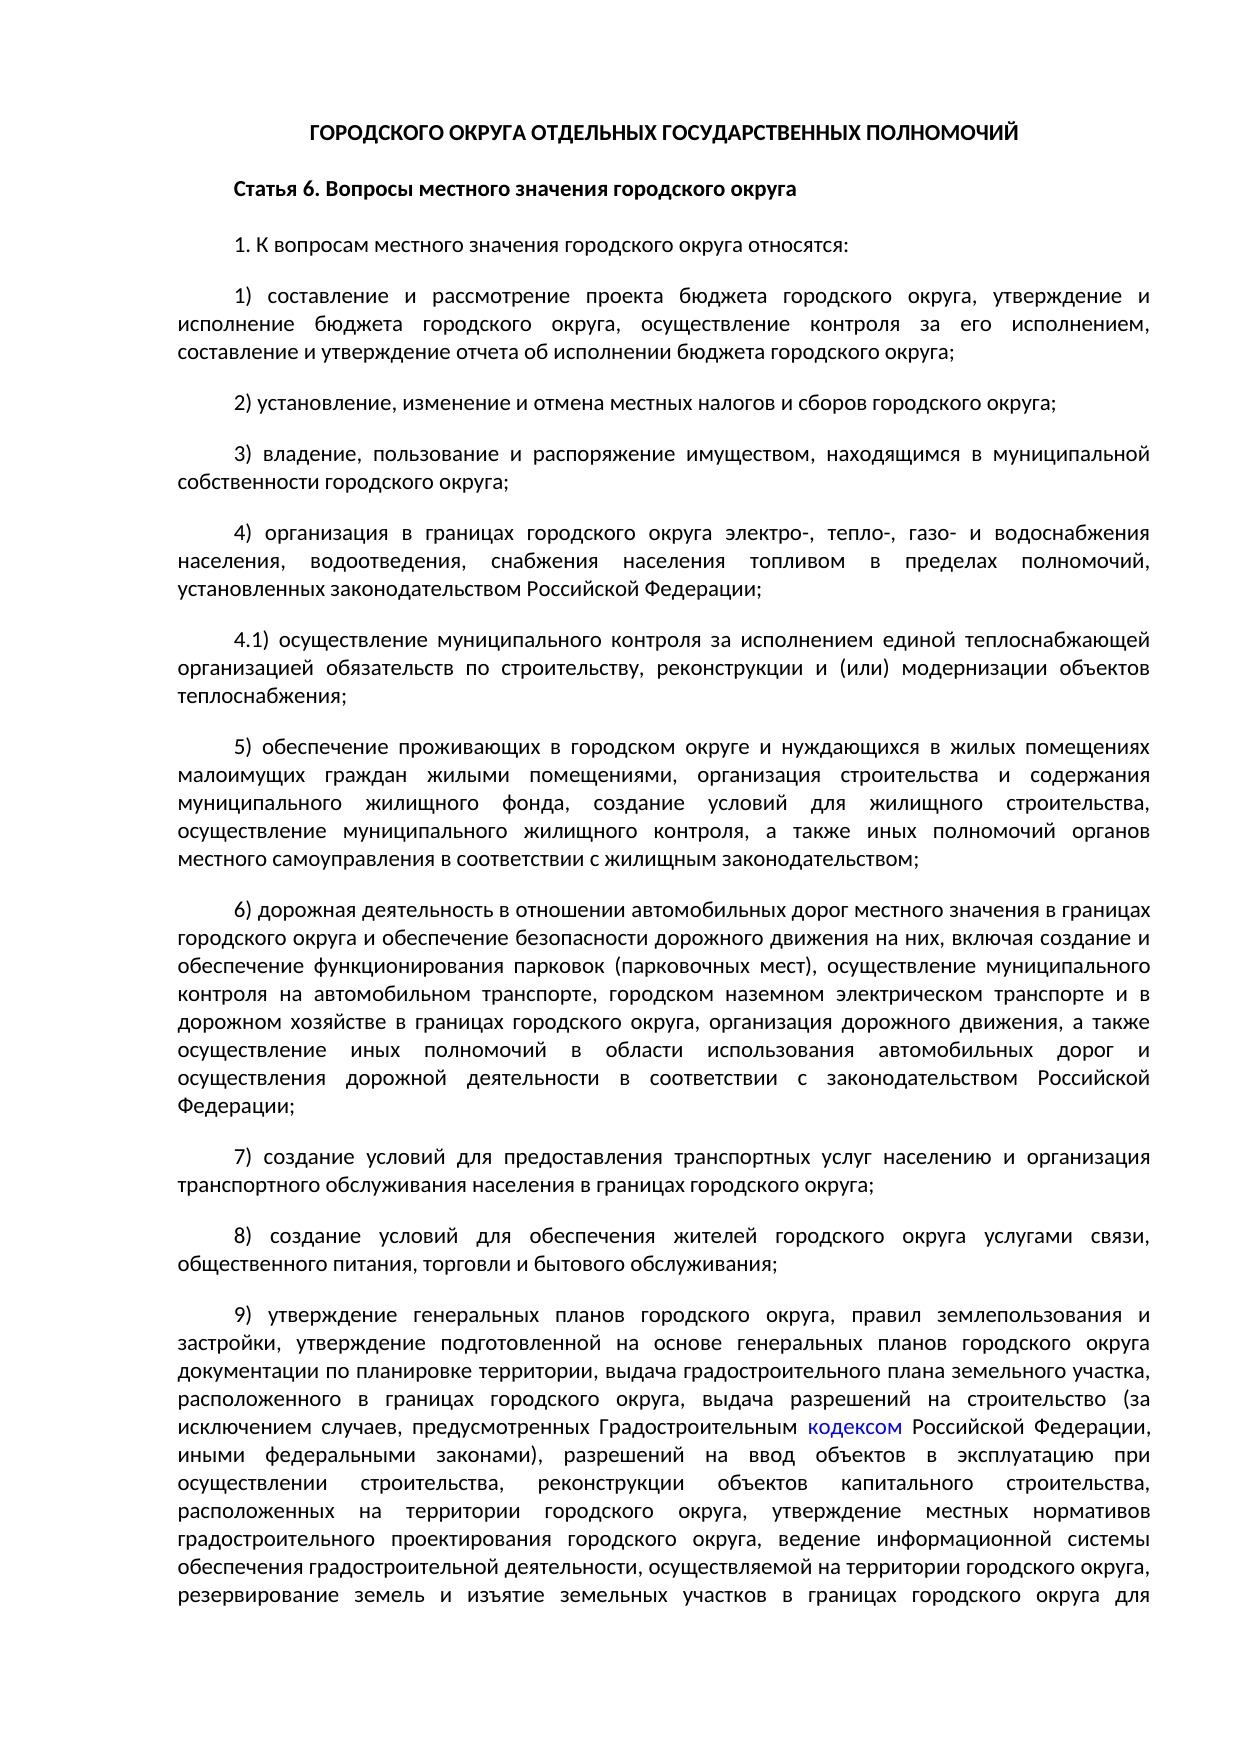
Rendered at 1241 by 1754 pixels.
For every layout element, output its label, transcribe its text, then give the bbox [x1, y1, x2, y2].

text 4.1) осуществление муниципального контроля за исполнением единой теплоснабжающей организацией обязательств по строительству, реконструкции и (или) модернизации объектов теплоснабжения; [177, 625, 1152, 709]
text 2) установление, изменение и отмена местных налогов и сборов городского округа; [177, 388, 1152, 416]
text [177, 1300, 1152, 1608]
title Статья 6. Вопросы местного значения городского округа [177, 174, 1152, 202]
text 1) составление и рассмотрение проекта бюджета городского округа, утверждение и исполнение бюджета городского округа, осуществление контроля за его исполнением, составление и утверждение отчета об исполнении бюджета городского округа; [177, 281, 1152, 365]
text 1. К вопросам местного значения городского округа относятся: [177, 230, 1152, 258]
text 6) дорожная деятельность в отношении автомобильных дорог местного значения в границах городского округа и обеспечение безопасности дорожного движения на них, включая создание и обеспечение функционирования парковок (парковочных мест), осуществление муниципального контроля на автомобильном транспорте, городском наземном электрическом транспорте и в дорожном хозяйстве в границах городского округа, организация дорожного движения, а также осуществление иных полномочий в области использования автомобильных дорог и осуществления дорожной деятельности в соответствии с законодательством Российской Федерации; [177, 895, 1152, 1119]
text 7) создание условий для предоставления транспортных услуг населению и организация транспортного обслуживания населения в границах городского округа; [177, 1142, 1152, 1198]
title ГОРОДСКОГО ОКРУГА ОТДЕЛЬНЫХ ГОСУДАРСТВЕННЫХ ПОЛНОМОЧИЙ [177, 118, 1152, 146]
text 5) обеспечение проживающих в городском округе и нуждающихся в жилых помещениях малоимущих граждан жилыми помещениями, организация строительства и содержания муниципального жилищного фонда, создание условий для жилищного строительства, осуществление муниципального жилищного контроля, а также иных полномочий органов местного самоуправления в соответствии с жилищным законодательством; [177, 732, 1152, 872]
text 8) создание условий для обеспечения жителей городского округа услугами связи, общественного питания, торговли и бытового обслуживания; [177, 1221, 1152, 1277]
text 3) владение, пользование и распоряжение имуществом, находящимся в муниципальной собственности городского округа; [177, 439, 1152, 495]
text 4) организация в границах городского округа электро-, тепло-, газо- и водоснабжения населения, водоотведения, снабжения населения топливом в пределах полномочий, установленных законодательством Российской Федерации; [177, 518, 1152, 602]
